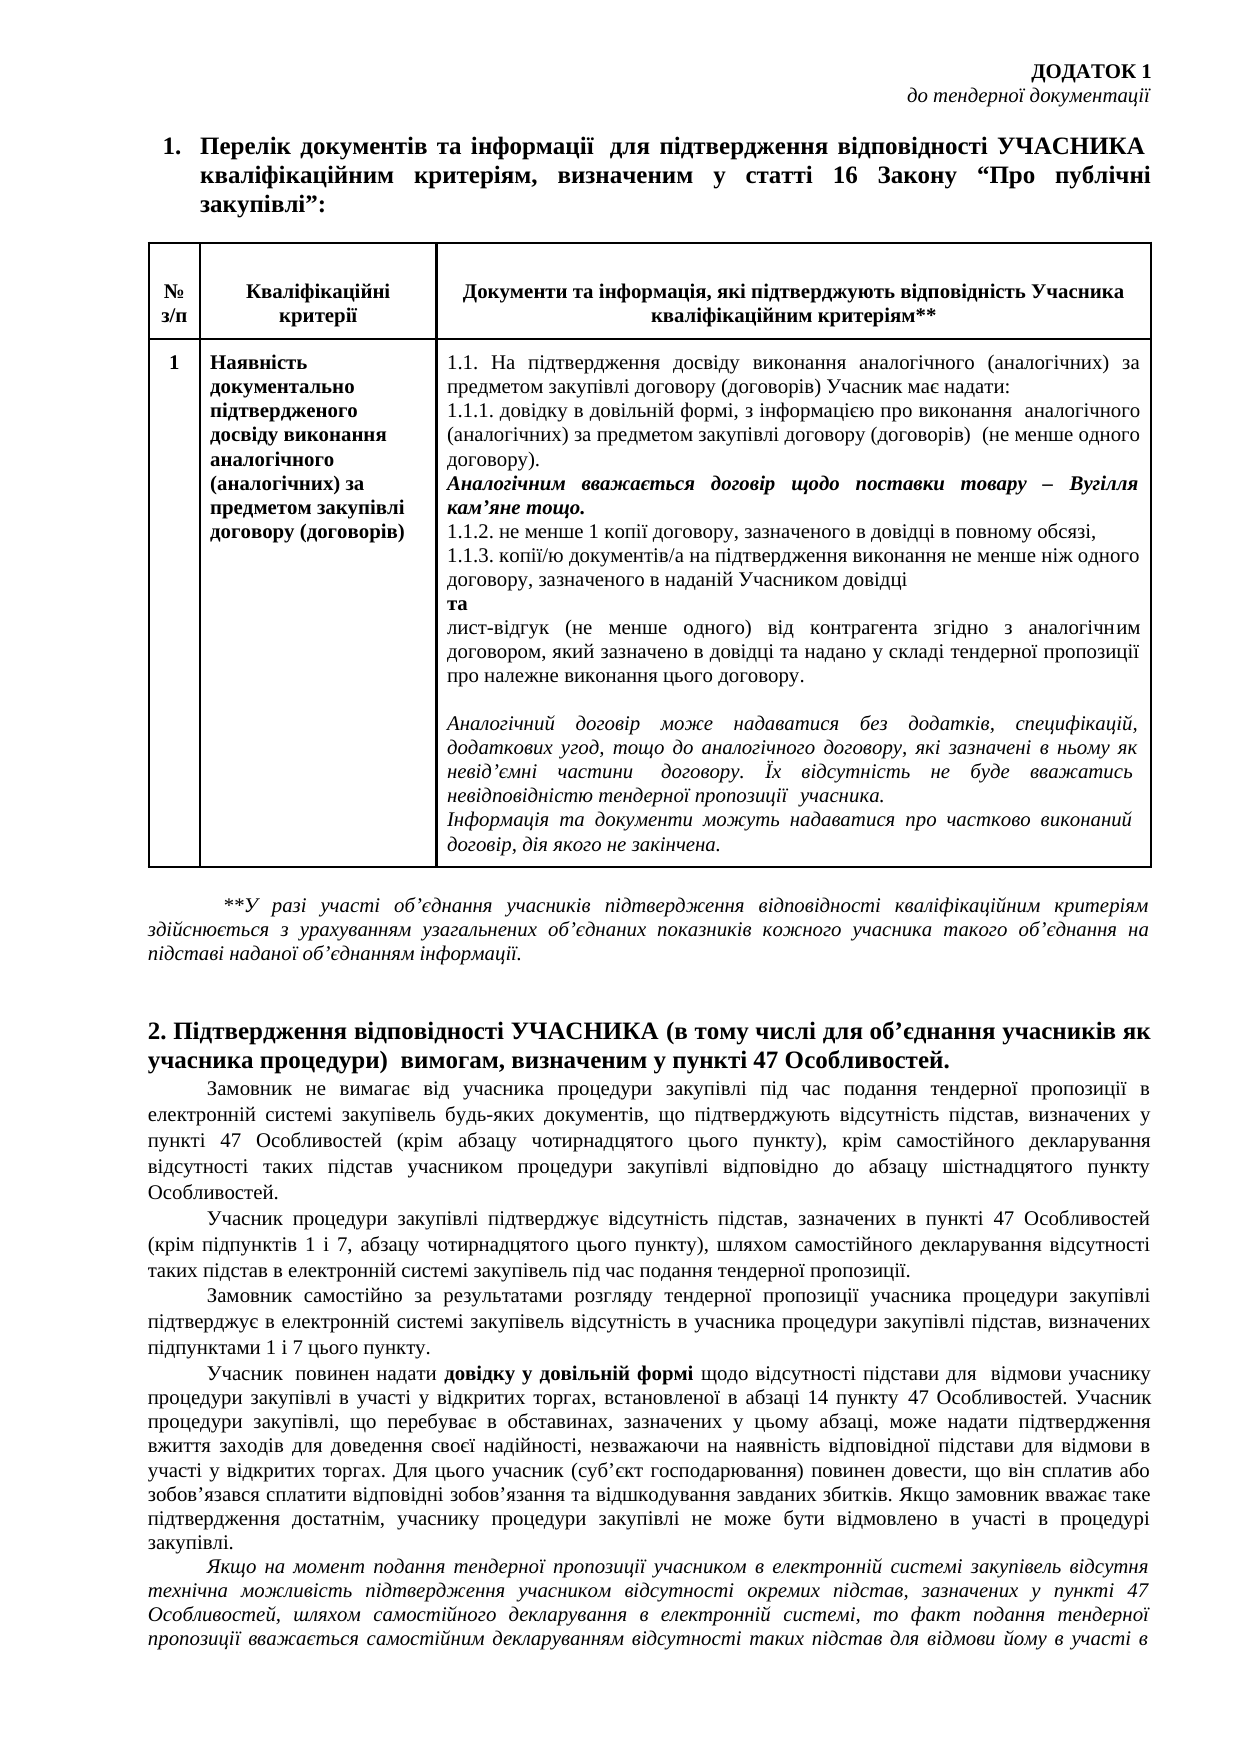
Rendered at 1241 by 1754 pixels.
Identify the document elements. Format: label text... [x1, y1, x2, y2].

text Замовник самостійно за результатами розгляду тендерної пропозиції учасника процедури закупівлі підтверджує в електронній системі закупівель відсутність в учасника процедури закупівлі підстав, визначених підпунктами 1 і 7 цього пункту. [148, 1283, 1152, 1309]
text Учасник повинен надати довідку у довільній формі щодо відсутності підстави для відмови учаснику процедури закупівлі в участі у відкритих торгах, встановленої в абзаці 14 пункту 47 Особливостей. Учасник процедури закупівлі, що перебуває в обставинах, зазначених у цьому абзаці, може надати підтвердження вжиття заходів для доведення своєї надійності, незважаючи на наявність відповідної підстави для відмови в участі у відкритих торгах. Для цього учасник (суб’єкт господарювання) повинен довести, що він сплатив або зобов’язався сплатити відповідні зобов’язання та відшкодування завданих збитків. Якщо замовник вважає таке підтвердження достатнім, учаснику процедури закупівлі не може бути відмовлено в участі в процедурі закупівлі. [148, 1361, 1152, 1554]
text Учасник процедури закупівлі підтверджує відсутність підстав, зазначених в пункті 47 Особливостей (крім підпунктів 1 і 7, абзацу чотирнадцятого цього пункту), шляхом самостійного декларування відсутності таких підстав в електронній системі закупівель під час подання тендерної пропозиції. [148, 1206, 1152, 1232]
table_cell 1 [150, 340, 199, 866]
text Учасник процедури закупівлі підтверджує відсутність підстав, зазначених в пункті 47 Особливостей (крім підпунктів 1 і 7, абзацу чотирнадцятого цього пункту), шляхом самостійного декларування відсутності таких підстав в електронній системі закупівель під час подання тендерної пропозиції. [148, 1256, 1152, 1282]
text Замовник самостійно за результатами розгляду тендерної пропозиції учасника процедури закупівлі підтверджує в електронній системі закупівель відсутність в учасника процедури закупівлі підстав, визначених підпунктами 1 і 7 цього пункту. [148, 1333, 1152, 1359]
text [148, 1554, 1152, 1650]
table_header № з/п [150, 244, 199, 338]
table_header Документи та інформація, які підтверджують відповідність Учасника кваліфікаційним критеріям** [438, 244, 1150, 338]
text до тендерної документації [737, 83, 1152, 107]
list Перелік документів та інформації для підтвердження відповідності УЧАСНИКА кваліфікаційним критеріям, визначеним у статті 16 Закону “Про публічні закупівлі”: [162, 131, 1152, 218]
text **У разі участі об’єднання учасників підтвердження відповідності кваліфікаційним критеріям здійснюється з урахуванням узагальнених об’єднаних показників кожного учасника такого об’єднання на підставі наданої об’єднанням інформації. [148, 893, 1152, 965]
text ДОДАТОК 1 [737, 59, 1152, 83]
text Замовник не вимагає від учасника процедури закупівлі під час подання тендерної пропозиції в електронній системі закупівель будь-яких документів, що підтверджують відсутність підстав, визначених у пункті 47 Особливостей (крім абзацу чотирнадцятого цього пункту), крім самостійного декларування відсутності таких підстав учасником процедури закупівлі відповідно до абзацу шістнадцятого пункту Особливостей. [148, 1076, 1152, 1102]
text 2. Підтвердження відповідності УЧАСНИКА (в тому числі для об’єднання учасників як учасника процедури) вимогам, визначеним у пункті 47 Особливостей. [148, 1016, 1152, 1074]
table_cell 1.1. На підтвердження досвіду виконання аналогічного (аналогічних) за предметом закупівлі договору (договорів) Учасник має надати: 1.1.1. довідку в довільній формі, з інформацією про виконання аналогічного (аналогічних) за предметом закупівлі договору (договорів) (не менше одного договору). Аналогічним вважається договір щодо поставки товару – Вугілля кам’яне тощо. 1.1.2. не менше 1 копії договору, зазначеного в довідці в повному обсязі, 1.1.3. копії/ю документів/а на підтвердження виконання не менше ніж одного договору, зазначеного в наданій Учасником довідці та лист-відгук (не менше одного) від контрагента згідно з аналогічним договором, який зазначено в довідці та надано у складі тендерної пропозиції про належне виконання цього договору. Аналогічний договір може надаватися без додатків, специфікацій, додаткових угод, тощо до аналогічного договору, які зазначені в ньому як невід’ємні частини договору. Їх відсутність не буде вважатись невідповідністю тендерної пропозиції учасника. Інформація та документи можуть надаватися про частково виконаний договір, дія якого не закінчена. [438, 340, 1150, 866]
table_cell Наявність документально підтвердженого досвіду виконання аналогічного (аналогічних) за предметом закупівлі договору (договорів) [201, 340, 435, 866]
text Замовник не вимагає від учасника процедури закупівлі під час подання тендерної пропозиції в електронній системі закупівель будь-яких документів, що підтверджують відсутність підстав, визначених у пункті 47 Особливостей (крім абзацу чотирнадцятого цього пункту), крім самостійного декларування відсутності таких підстав учасником процедури закупівлі відповідно до абзацу шістнадцятого пункту Особливостей. [148, 1178, 1152, 1204]
table_header Кваліфікаційні критерії [201, 244, 435, 338]
